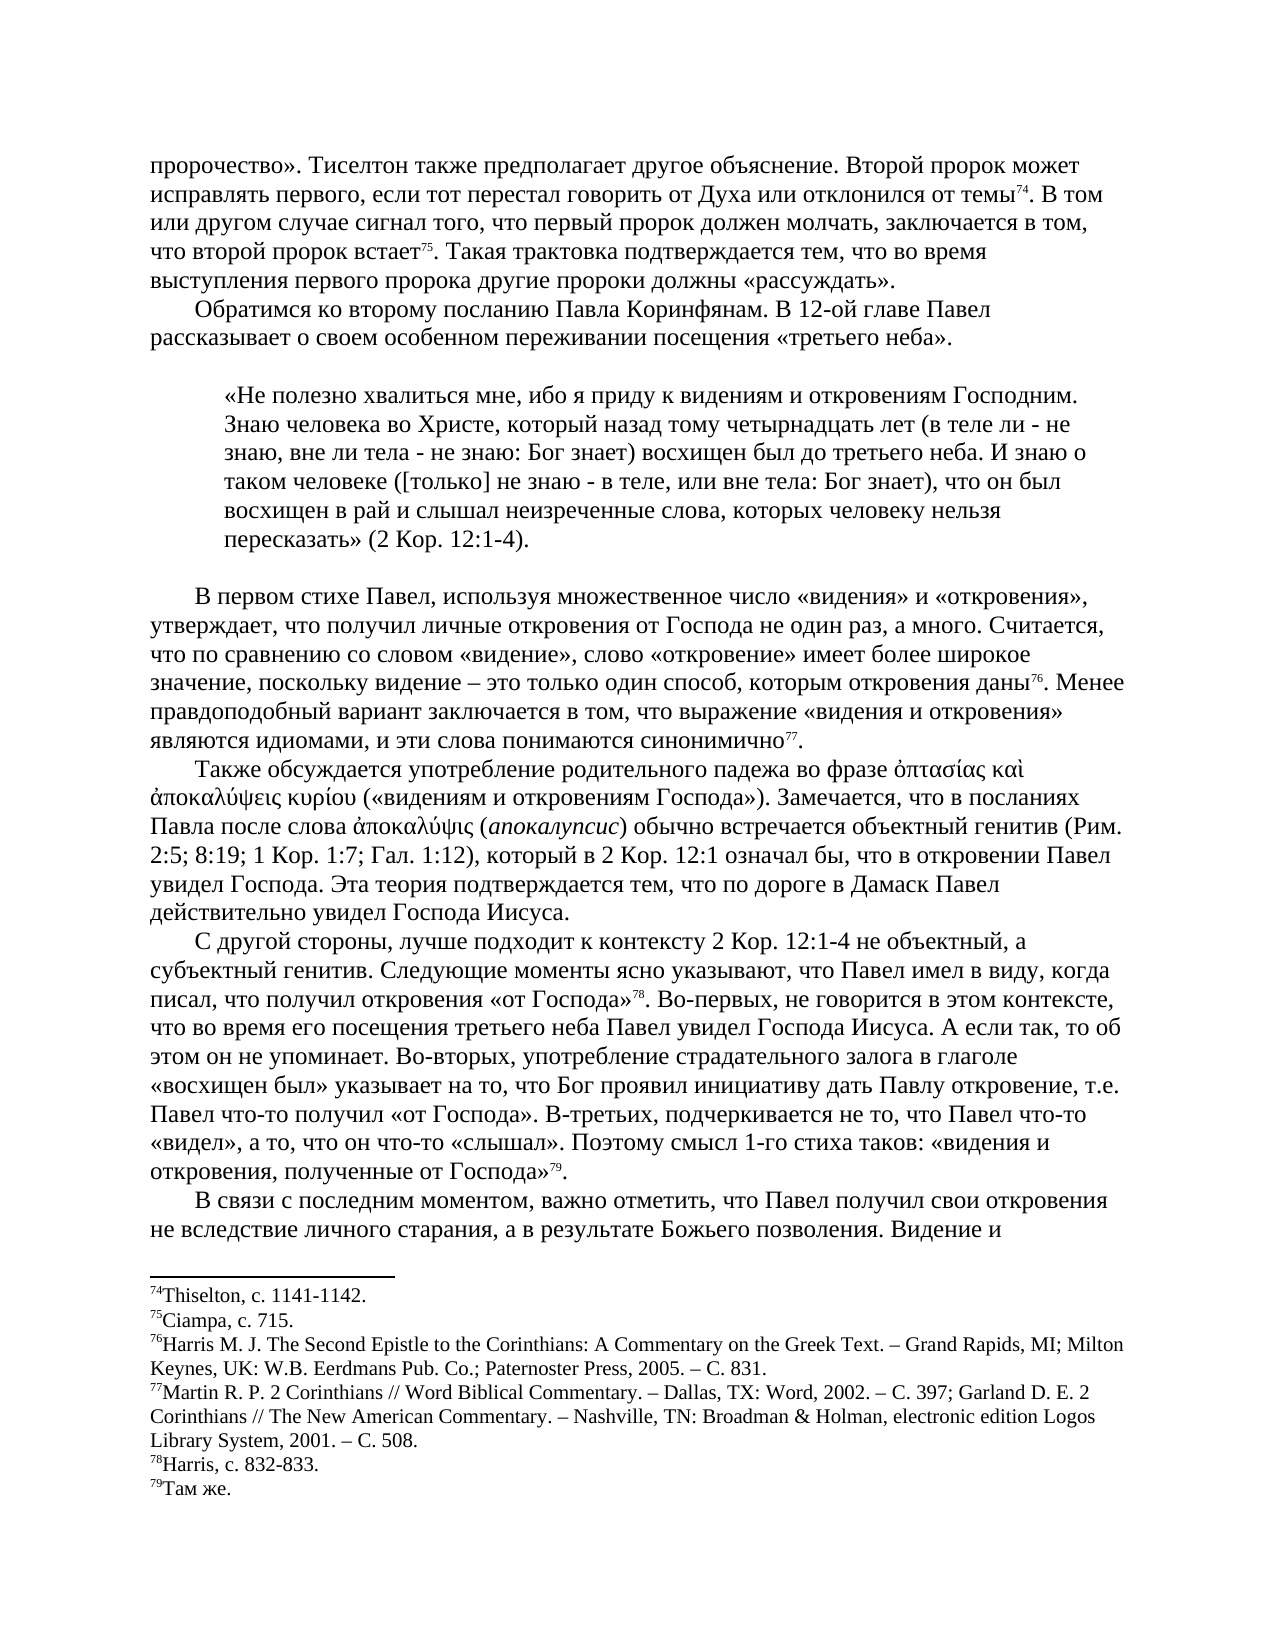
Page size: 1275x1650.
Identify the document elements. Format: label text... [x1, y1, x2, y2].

text Также обсуждается употребление родительного падежа во фразе ὀπτασίας καὶ ἀποκαλύψεις κυρίου («видениям и откровениям Господа»). Замечается, что в посланиях Павла после слова ἀποκαλύψις (апокалупсис) обычно встречается объектный генитив (Рим. 2:5; 8:19; 1 Кор. 1:7; Гал. 1:12), который в 2 Кор. 12:1 означал бы, что в откровении Павел увидел Господа. Эта теория подтверждается тем, что по дороге в Дамаск Павел действительно увидел Господа Иисуса. [150, 754, 1125, 926]
text С другой стороны, лучше подходит к контексту 2 Кор. 12:1-4 не объектный, а субъектный генитив. Следующие моменты ясно указывают, что Павел имел в виду, когда писал, что получил откровения «от Господа». Во-первых, не говорится в этом контексте, что во время его посещения третьего неба Павел увидел Господа Иисуса. А если так, то об этом он не упоминает. Во-вторых, употребление страдательного залога в глаголе «восхищен был» указывает на то, что Бог проявил инициативу дать Павлу откровение, т.е. Павел что-то получил «от Господа». В-третьих, подчеркивается не то, что Павел что-то «видел», а то, что он что-то «слышал». Поэтому смысл 1-го стиха таков: «видения и откровения, полученные от Господа». [150, 926, 1125, 1185]
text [150, 1185, 1125, 1242]
text В первом стихе Павел, используя множественное число «видения» и «откровения», утверждает, что получил личные откровения от Господа не один раз, а много. Считается, что по сравнению со словом «видение», слово «откровение» имеет более широкое значение, поскольку видение – это только один способ, которым откровения даны. Менее правдоподобный вариант заключается в том, что выражение «видения и откровения» являются идиомами, и эти слова понимаются синонимично. [150, 581, 1125, 754]
text «Не полезно хвалиться мне, ибо я приду к видениям и откровениям Господним. Знаю человека во Христе, который назад тому четырнадцать лет (в теле ли - не знаю, вне ли тела - не знаю: Бог знает) восхищен был до третьего неба. И знаю о таком человеке ([только] не знаю - в теле, или вне тела: Бог знает), что он был восхищен в рай и слышал неизреченные слова, которых человеку нельзя пересказать» (2 Кор. 12:1-4). [224, 380, 1125, 552]
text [150, 150, 1125, 294]
text Обратимся ко второму посланию Павла Коринфянам. В 12-ой главе Павел рассказывает о своем особенном переживании посещения «третьего неба». [150, 294, 1125, 351]
